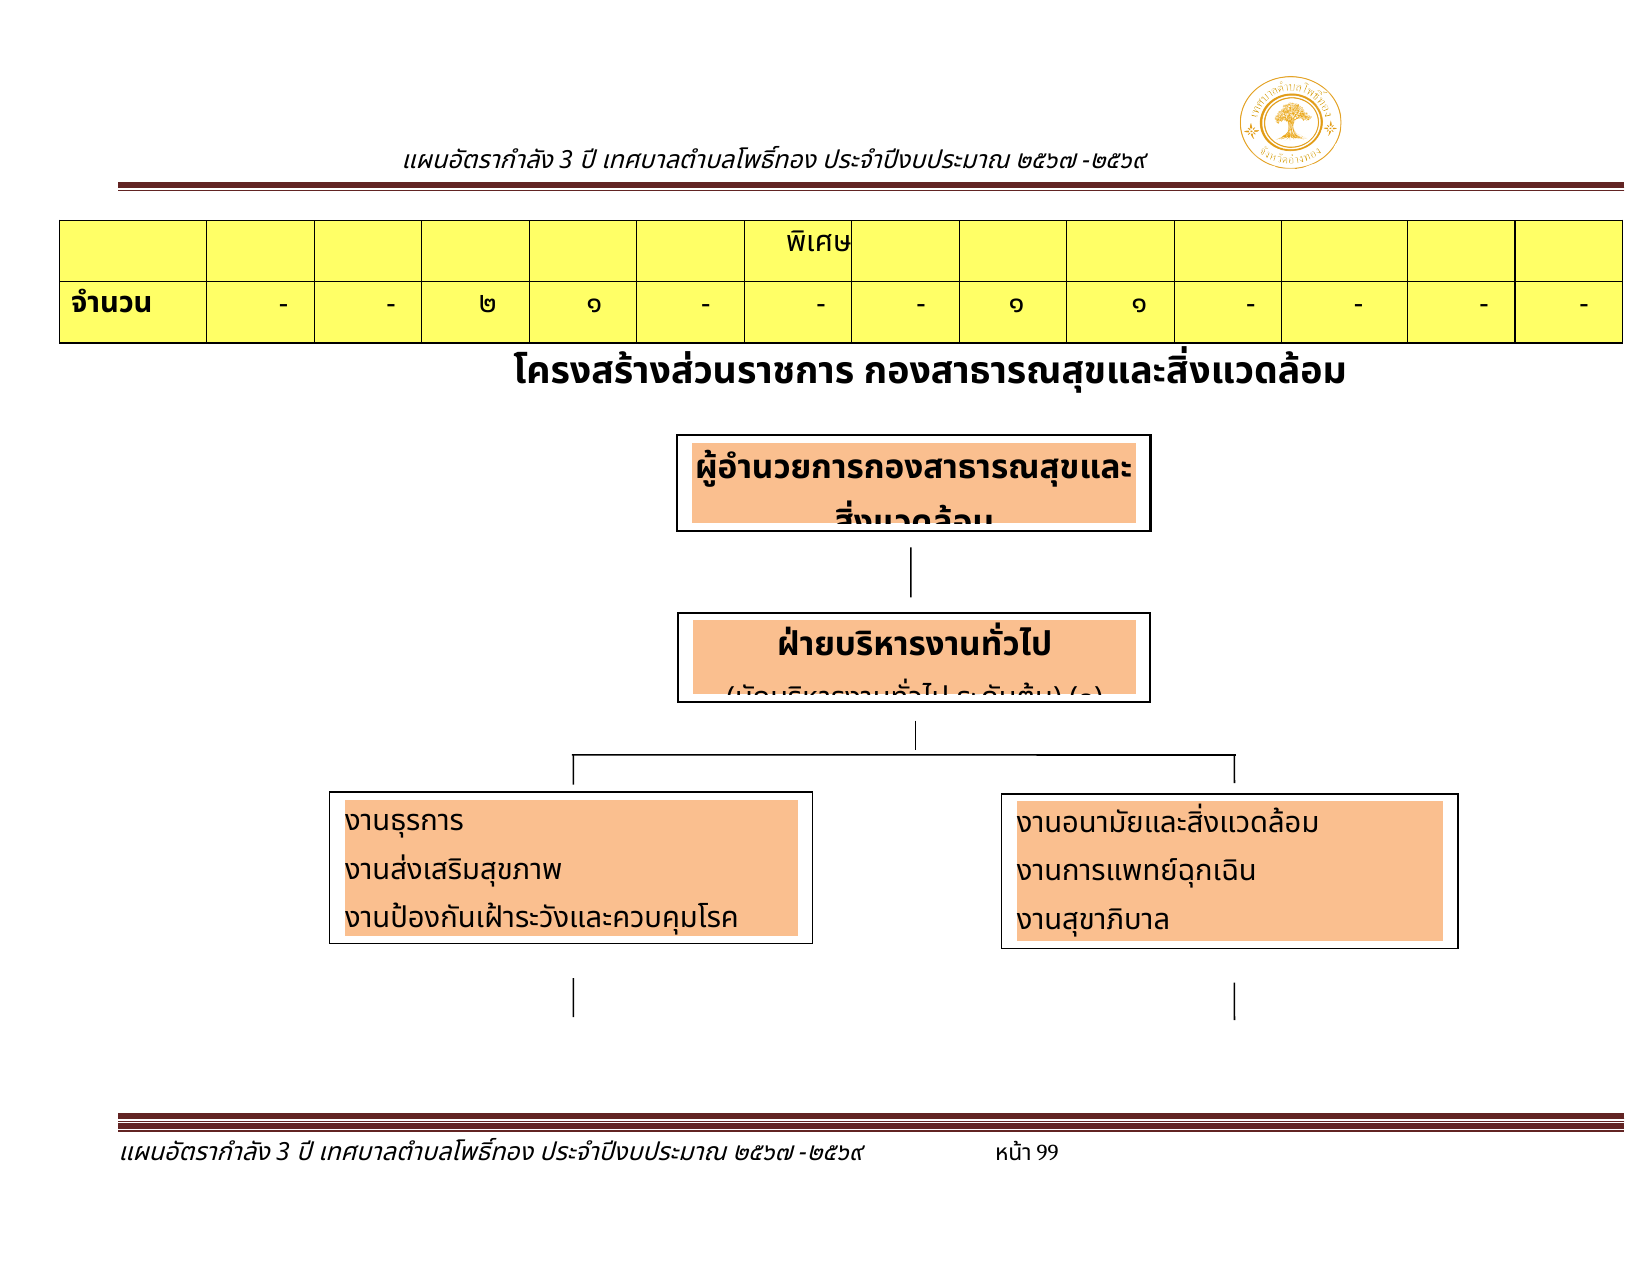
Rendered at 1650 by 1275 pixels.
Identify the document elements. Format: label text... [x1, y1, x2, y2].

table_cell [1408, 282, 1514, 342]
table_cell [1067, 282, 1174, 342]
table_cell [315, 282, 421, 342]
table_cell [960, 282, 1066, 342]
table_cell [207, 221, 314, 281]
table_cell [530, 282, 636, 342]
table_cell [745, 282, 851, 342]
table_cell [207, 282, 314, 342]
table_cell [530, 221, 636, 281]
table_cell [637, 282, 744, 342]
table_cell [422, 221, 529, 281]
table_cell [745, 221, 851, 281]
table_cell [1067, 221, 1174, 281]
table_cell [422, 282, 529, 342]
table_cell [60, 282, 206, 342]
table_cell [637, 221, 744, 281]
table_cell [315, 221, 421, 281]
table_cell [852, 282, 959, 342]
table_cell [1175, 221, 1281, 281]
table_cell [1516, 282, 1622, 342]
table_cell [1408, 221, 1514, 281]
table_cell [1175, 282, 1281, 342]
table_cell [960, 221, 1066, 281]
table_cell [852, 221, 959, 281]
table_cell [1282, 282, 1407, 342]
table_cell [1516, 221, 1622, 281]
picture [1239, 75, 1342, 169]
text โครงสร้างส่วนราชการ กองสาธารณสุขและสิ่งแวดล้อม [118, 343, 1624, 400]
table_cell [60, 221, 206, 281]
